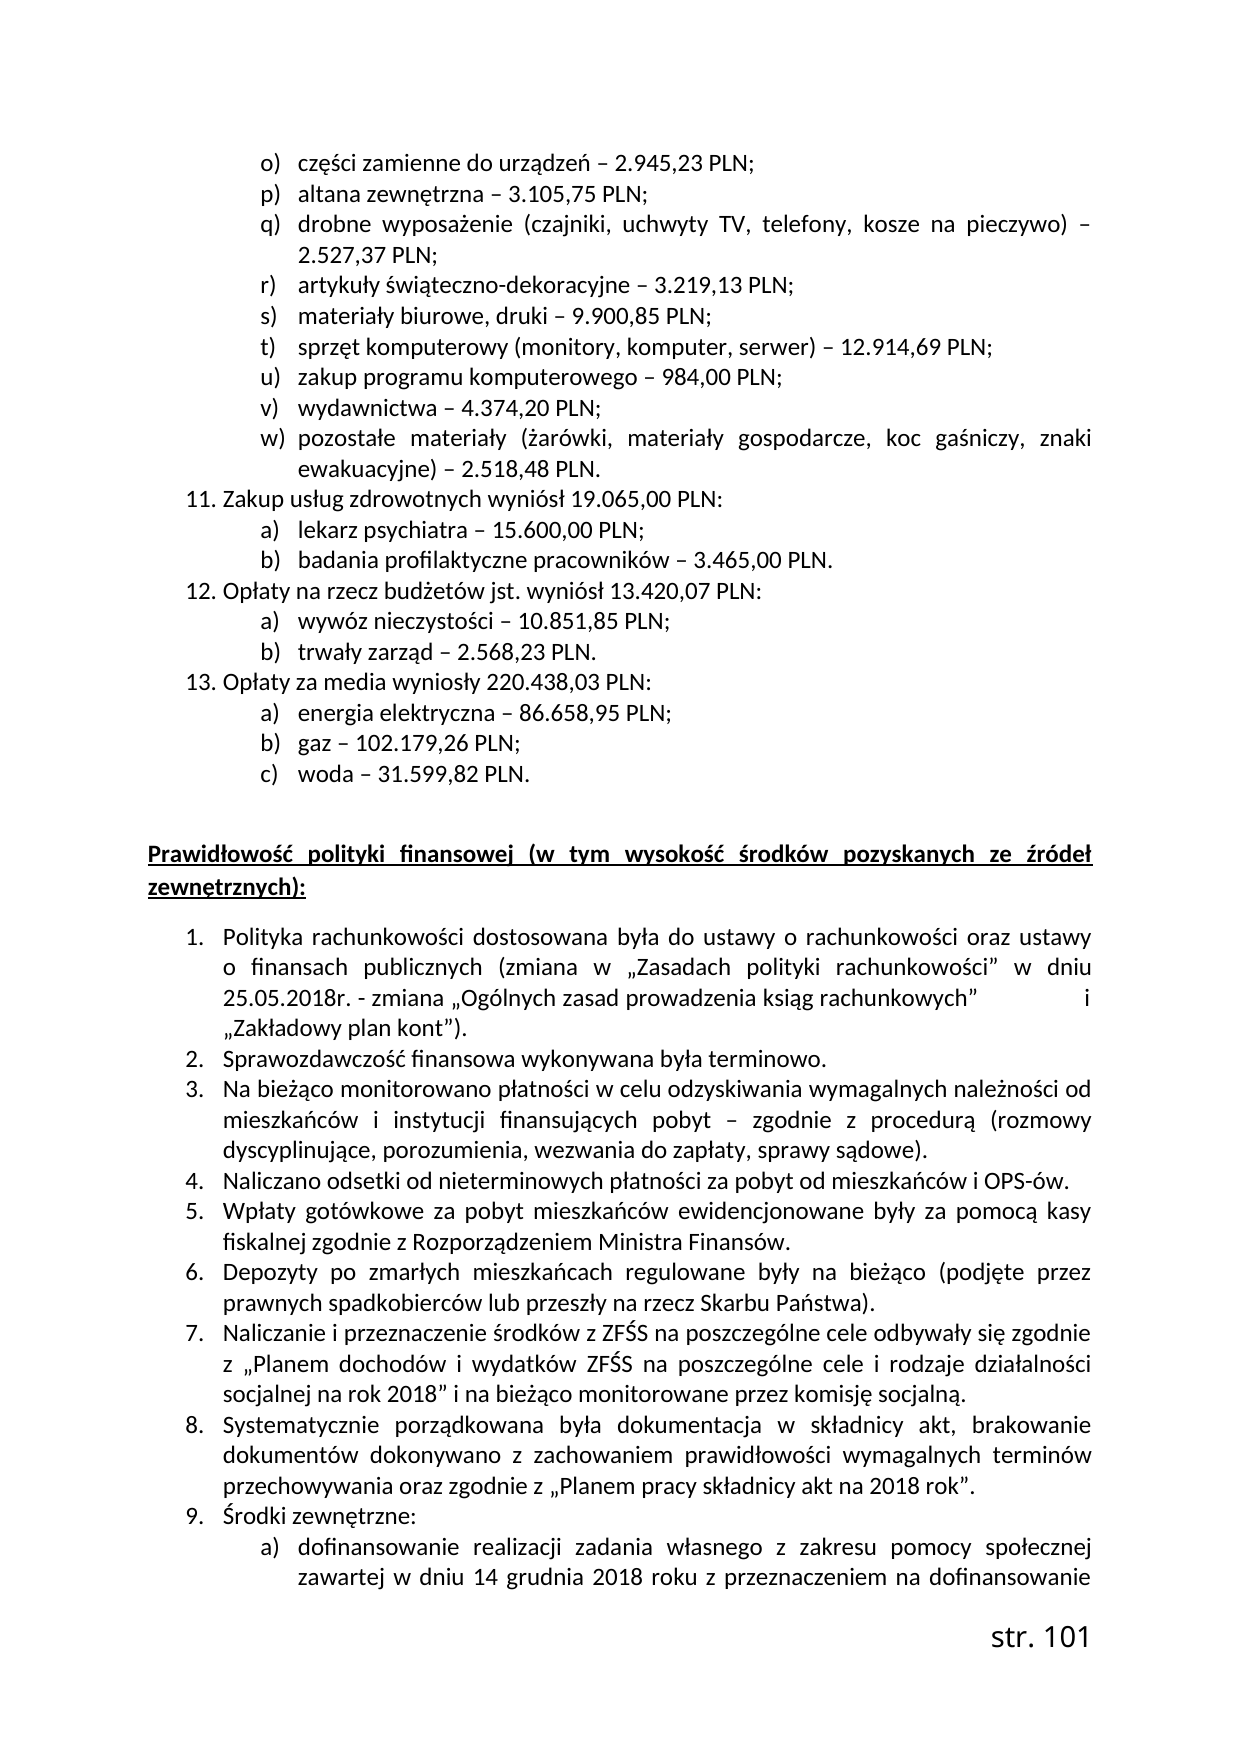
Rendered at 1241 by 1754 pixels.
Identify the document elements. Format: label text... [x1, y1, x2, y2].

list Naliczanie i przeznaczenie środków z ZFŚS na poszczególne cele odbywały się zgodnie z „Planem dochodów i wydatków ZFŚS na poszczególne cele i rodzaje działalności socjalnej na rok 2018” i na bieżąco monitorowane przez komisję socjalną. [185, 1317, 1093, 1409]
list Opłaty za media wyniosły 220.438,03 PLN: [185, 666, 1093, 697]
list wydawnictwa – 4.374,20 PLN; [260, 392, 1093, 422]
list zakup programu komputerowego – 984,00 PLN; [260, 361, 1093, 392]
list Systematycznie porządkowana była dokumentacja w składnicy akt, brakowanie dokumentów dokonywano z zachowaniem prawidłowości wymagalnych terminów przechowywania oraz zgodnie z „Planem pracy składnicy akt na 2018 rok”. [185, 1409, 1093, 1501]
list badania profilaktyczne pracowników – 3.465,00 PLN. [260, 544, 1093, 575]
list pozostałe materiały (żarówki, materiały gospodarcze, koc gaśniczy, znaki ewakuacyjne) – 2.518,48 PLN. [260, 422, 1093, 483]
list trwały zarząd – 2.568,23 PLN. [260, 636, 1093, 666]
list Na bieżąco monitorowano płatności w celu odzyskiwania wymagalnych należności od mieszkańców i instytucji finansujących pobyt – zgodnie z procedurą (rozmowy dyscyplinujące, porozumienia, wezwania do zapłaty, sprawy sądowe). [185, 1073, 1093, 1165]
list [260, 1531, 1093, 1592]
list energia elektryczna – 86.658,95 PLN; [260, 697, 1093, 727]
list altana zewnętrzna – 3.105,75 PLN; [260, 178, 1093, 209]
list części zamienne do urządzeń – 2.945,23 PLN; [260, 148, 1093, 178]
list Naliczano odsetki od nieterminowych płatności za pobyt od mieszkańców i OPS-ów. [185, 1165, 1093, 1195]
text Prawidłowość polityki finansowej (w tym wysokość środków pozyskanych ze źródeł zewnętrznych): [148, 838, 1093, 864]
list Wpłaty gotówkowe za pobyt mieszkańców ewidencjonowane były za pomocą kasy fiskalnej zgodnie z Rozporządzeniem Ministra Finansów. [185, 1195, 1093, 1256]
list Środki zewnętrzne: [185, 1501, 1093, 1531]
list Polityka rachunkowości dostosowana była do ustawy o rachunkowości oraz ustawy o finansach publicznych (zmiana w „Zasadach polityki rachunkowości” w dniu 25.05.2018r. - zmiana „Ogólnych zasad prowadzenia ksiąg rachunkowych” i „Zakładowy plan kont”). [185, 921, 1093, 1043]
list woda – 31.599,82 PLN. [260, 758, 1093, 788]
list drobne wyposażenie (czajniki, uchwyty TV, telefony, kosze na pieczywo) – 2.527,37 PLN; [260, 209, 1093, 270]
list sprzęt komputerowy (monitory, komputer, serwer) – 12.914,69 PLN; [260, 331, 1093, 361]
text Prawidłowość polityki finansowej (w tym wysokość środków pozyskanych ze źródeł zewnętrznych): [148, 866, 1093, 902]
list Sprawozdawczość finansowa wykonywana była terminowo. [185, 1043, 1093, 1073]
list gaz – 102.179,26 PLN; [260, 727, 1093, 758]
list wywóz nieczystości – 10.851,85 PLN; [260, 605, 1093, 636]
list Opłaty na rzecz budżetów jst. wyniósł 13.420,07 PLN: [185, 575, 1093, 605]
list materiały biurowe, druki – 9.900,85 PLN; [260, 300, 1093, 331]
list lekarz psychiatra – 15.600,00 PLN; [260, 514, 1093, 544]
list Zakup usług zdrowotnych wyniósł 19.065,00 PLN: [185, 483, 1093, 514]
list artykuły świąteczno-dekoracyjne – 3.219,13 PLN; [260, 270, 1093, 300]
list Depozyty po zmarłych mieszkańcach regulowane były na bieżąco (podjęte przez prawnych spadkobierców lub przeszły na rzecz Skarbu Państwa). [185, 1256, 1093, 1317]
